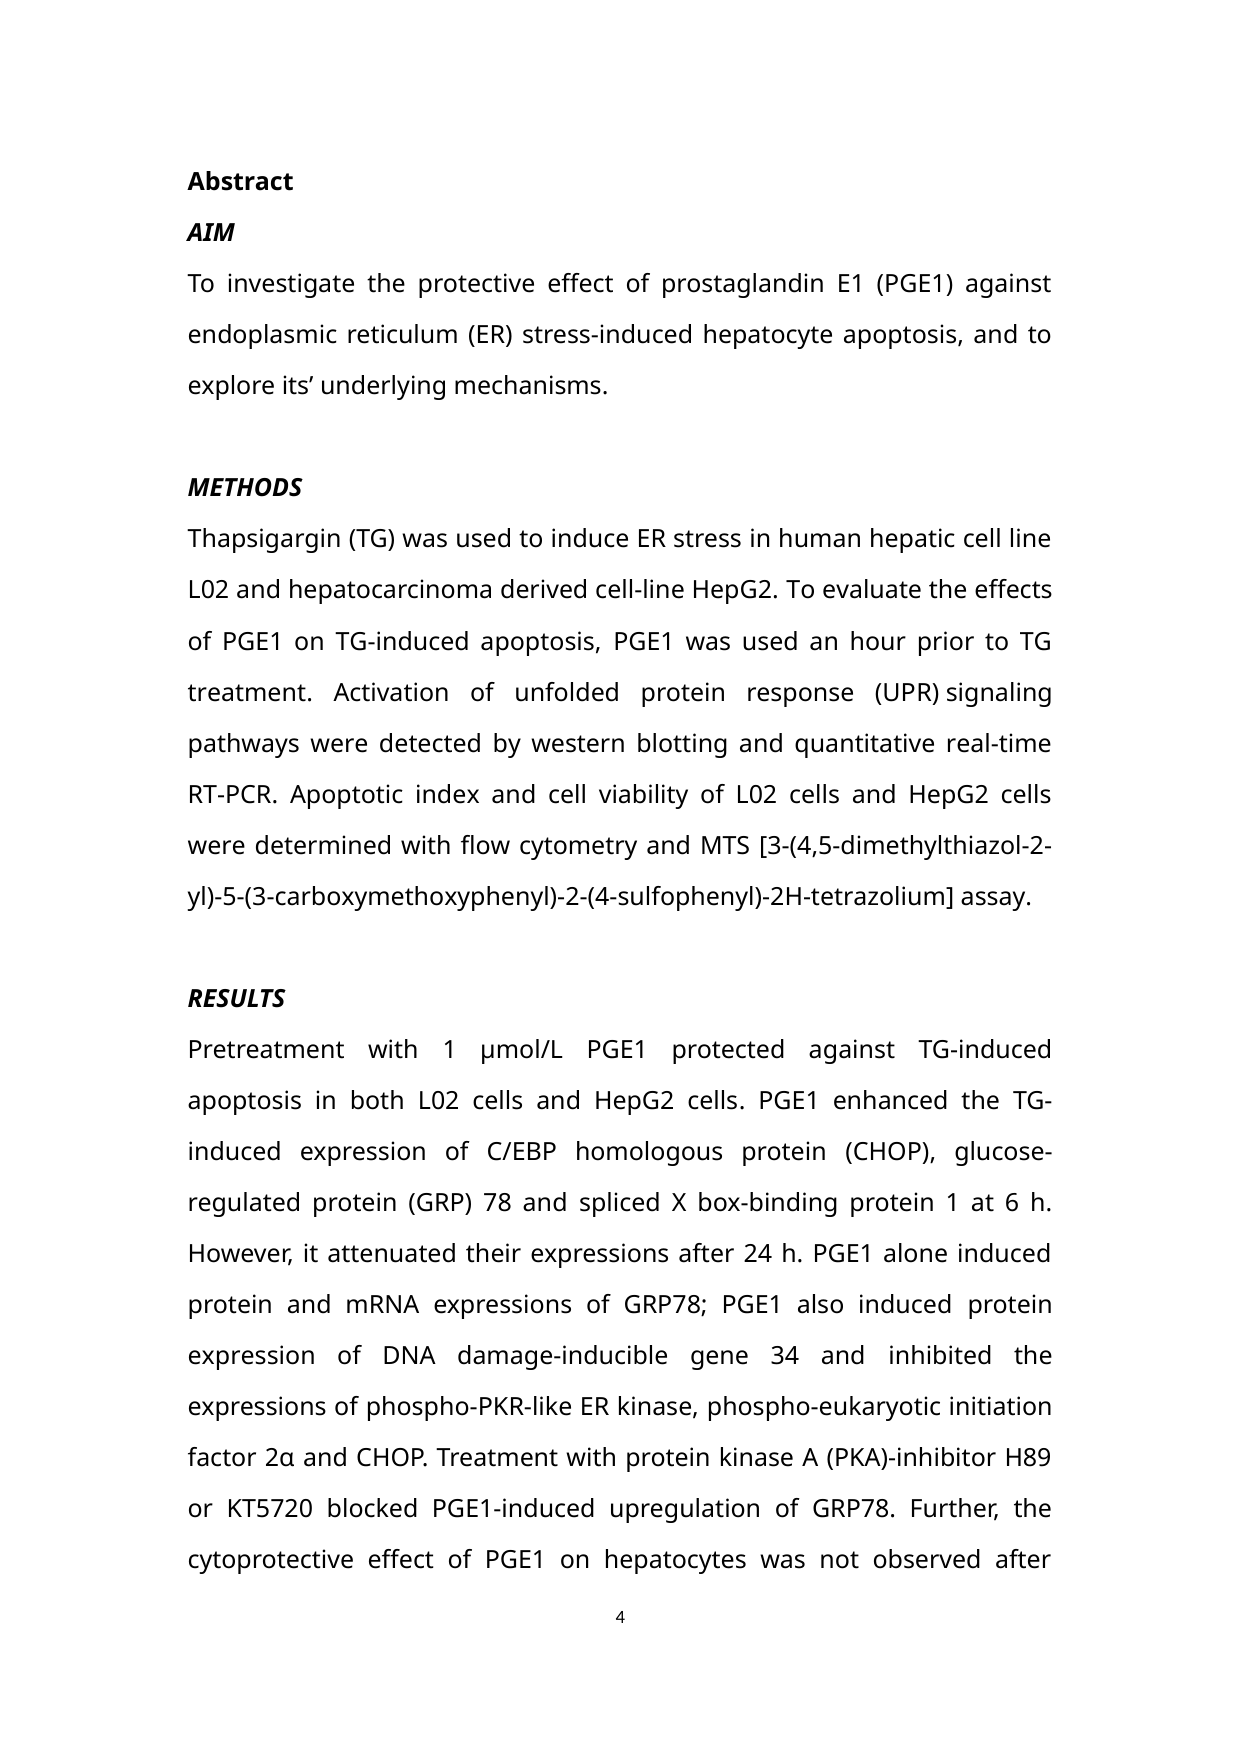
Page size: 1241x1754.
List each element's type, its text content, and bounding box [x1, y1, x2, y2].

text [187, 1032, 1053, 1576]
text Thapsigargin (TG) was used to induce ER stress in human hepatic cell line L02 and hepatocarcinoma derived cell-line HepG2. To evaluate the effects of PGE1 on TG-induced apoptosis, PGE1 was used an hour prior to TG treatment. Activation of unfolded protein response (UPR) signaling pathways were detected by western blotting and quantitative real-time RT-PCR. Apoptotic index and cell viability of L02 cells and HepG2 cells were determined with flow cytometry and MTS [3-(4,5-dimethylthiazol-2-yl)-5-(3-carboxymethoxyphenyl)-2-(4-sulfophenyl)-2H-tetrazolium] assay. [187, 521, 1053, 912]
text To investigate the protective effect of prostaglandin E1 (PGE1) against endoplasmic reticulum (ER) stress-induced hepatocyte apoptosis, and to explore its’ underlying mechanisms. [187, 266, 1053, 402]
text METHODS [187, 470, 1053, 504]
text RESULTS [187, 981, 1053, 1014]
text AIM [187, 215, 1053, 249]
text Abstract [187, 164, 1053, 198]
